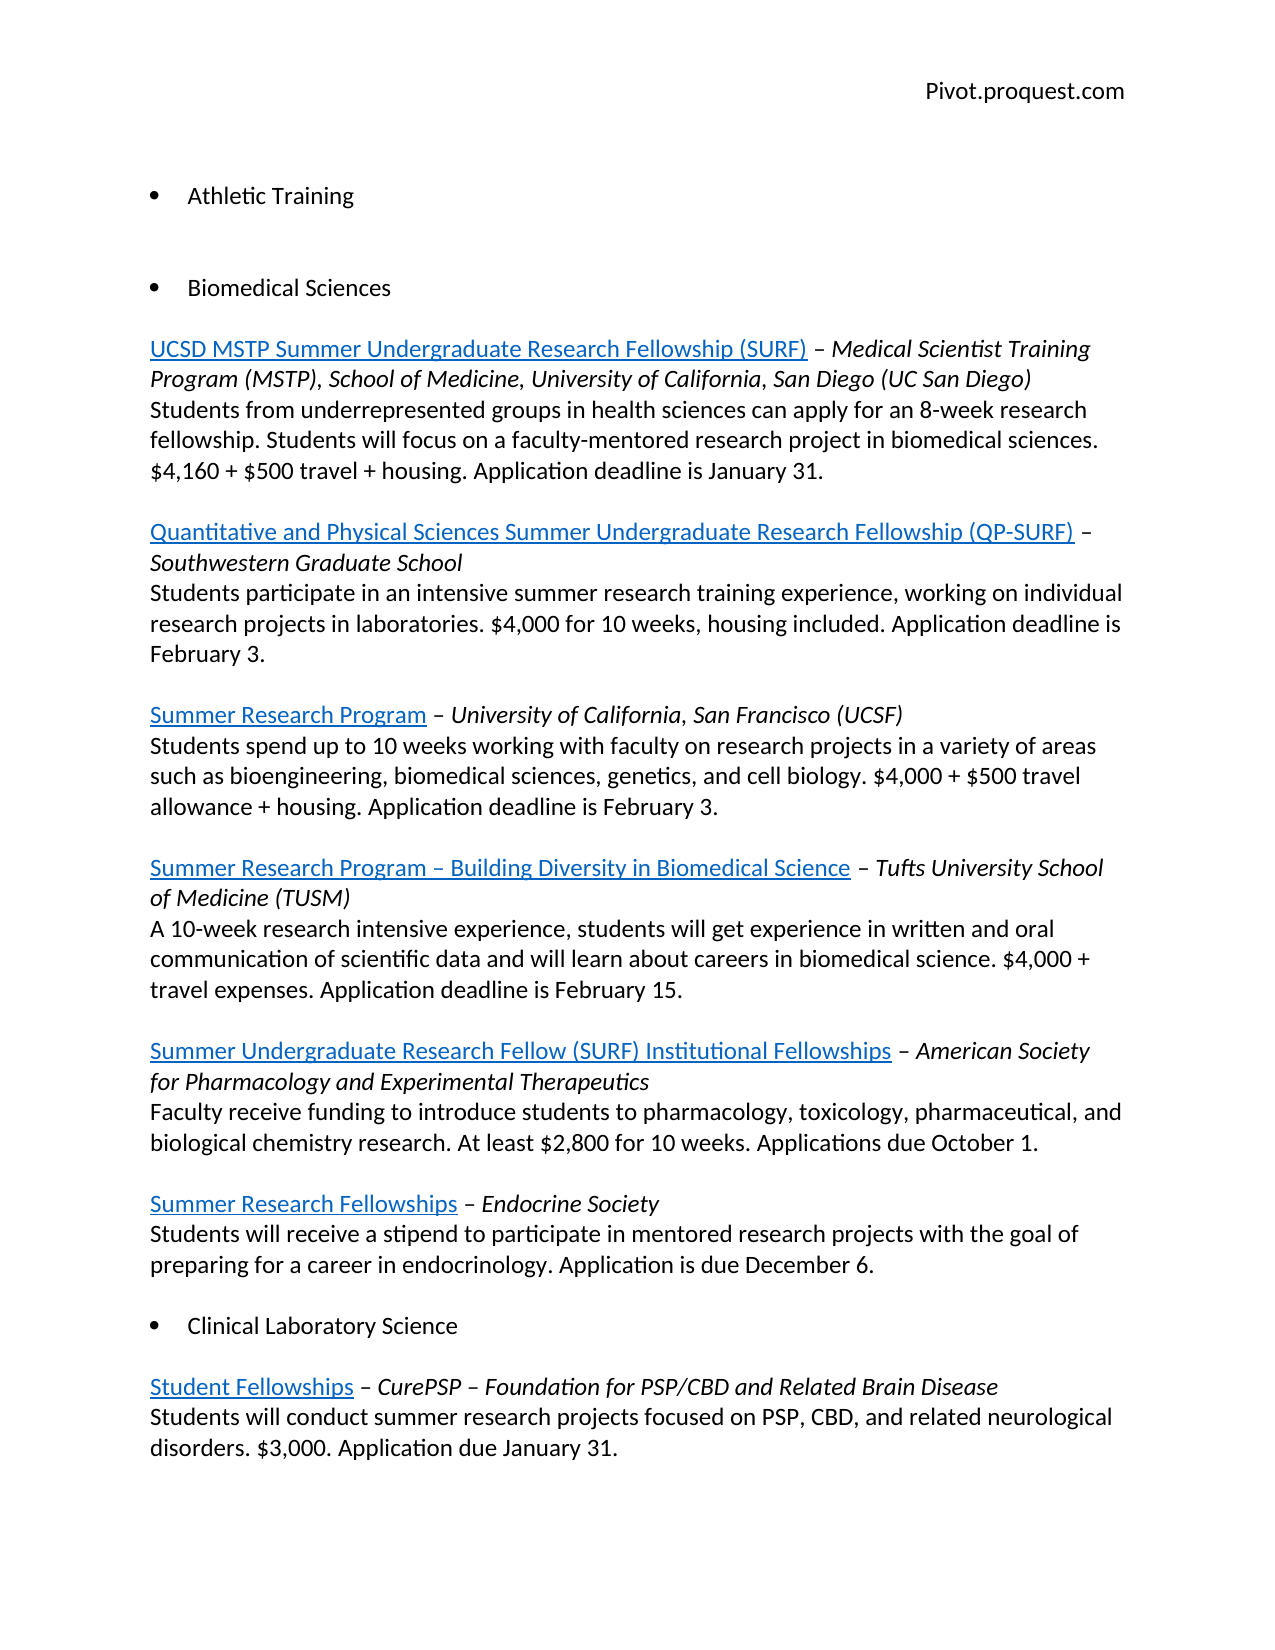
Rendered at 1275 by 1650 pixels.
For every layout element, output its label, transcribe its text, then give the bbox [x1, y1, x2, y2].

text Students from underrepresented groups in health sciences can apply for an 8-week research fellowship. Students will focus on a faculty-mentored research project in biomedical sciences. $4,160 + $500 travel + housing. Application deadline is January 31. [150, 394, 1125, 486]
text Summer Research Fellowships – Endocrine Society [150, 1188, 1125, 1218]
text Students spend up to 10 weeks working with faculty on research projects in a variety of areas such as bioengineering, biomedical sciences, genetics, and cell biology. $4,000 + $500 travel allowance + housing. Application deadline is February 3. [150, 730, 1125, 821]
list Athletic Training [150, 181, 1125, 211]
text A 10-week research intensive experience, students will get experience in written and oral communication of scientific data and will learn about careers in biomedical science. $4,000 + travel expenses. Application deadline is February 15. [150, 913, 1125, 1004]
text Students will receive a stipend to participate in mentored research projects with the goal of preparing for a career in endocrinology. Application is due December 6. [150, 1218, 1125, 1279]
text Summer Undergraduate Research Fellow (SURF) Institutional Fellowships – American Society for Pharmacology and Experimental Therapeutics [150, 1035, 1125, 1096]
text Students will conduct summer research projects focused on PSP, CBD, and related neurological disorders. $3,000. Application due January 31. [150, 1401, 1125, 1462]
text Quantitative and Physical Sciences Summer Undergraduate Research Fellowship (QP-SURF) – Southwestern Graduate School [150, 516, 1125, 577]
list Biomedical Sciences [150, 272, 1125, 303]
text UCSD MSTP Summer Undergraduate Research Fellowship (SURF) – Medical Scientist Training Program (MSTP), School of Medicine, University of California, San Diego (UC San Diego) [150, 333, 1125, 394]
text Summer Research Program – University of California, San Francisco (UCSF) [150, 699, 1125, 730]
text Students participate in an intensive summer research training experience, working on individual research projects in laboratories. $4,000 for 10 weeks, housing included. Application deadline is February 3. [150, 577, 1125, 669]
text Student Fellowships – CurePSP – Foundation for PSP/CBD and Related Brain Disease [150, 1371, 1125, 1401]
text Faculty receive funding to introduce students to pharmacology, toxicology, pharmaceutical, and biological chemistry research. At least $2,800 for 10 weeks. Applications due October 1. [150, 1096, 1125, 1157]
text Summer Research Program – Building Diversity in Biomedical Science – Tufts University School of Medicine (TUSM) [150, 852, 1125, 913]
list Clinical Laboratory Science [150, 1310, 1125, 1340]
